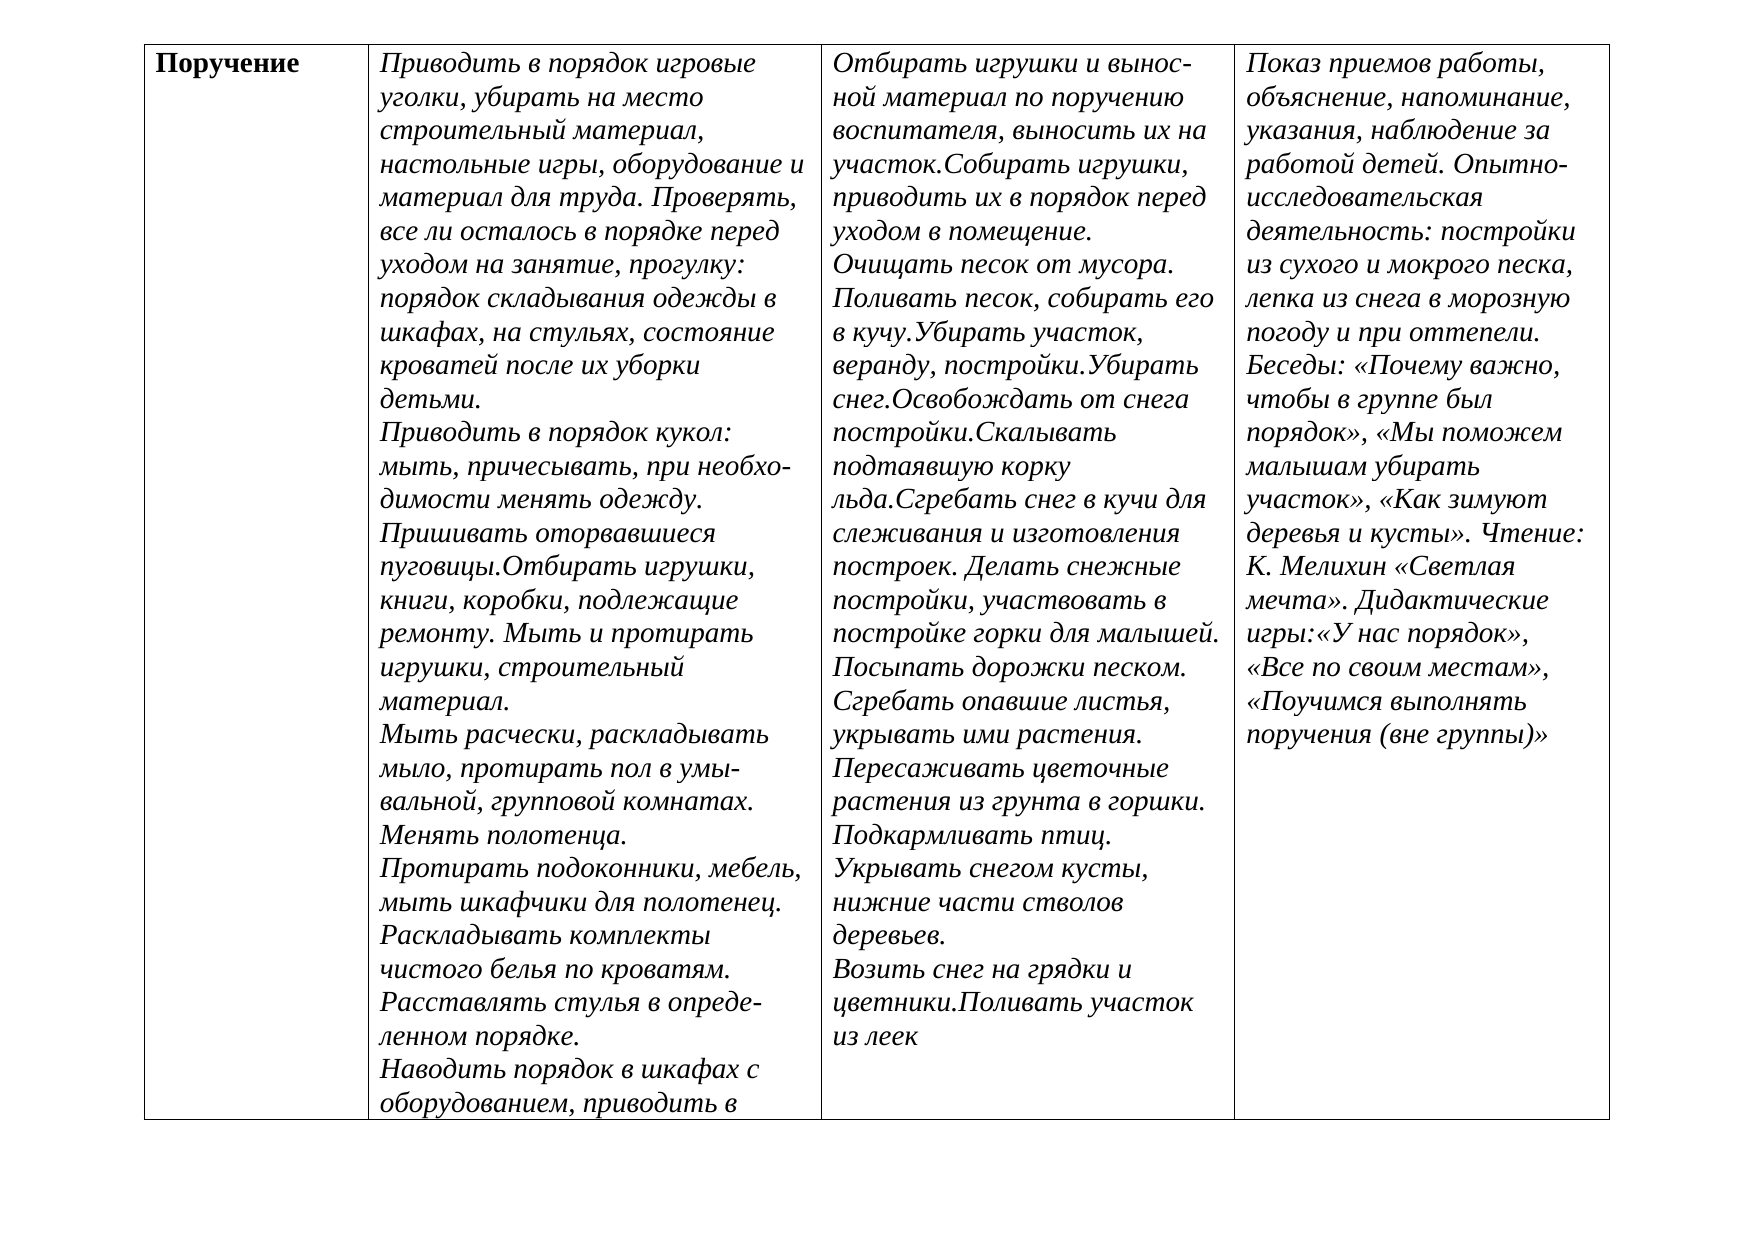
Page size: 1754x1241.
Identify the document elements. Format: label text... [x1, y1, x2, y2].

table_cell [1235, 45, 1609, 1119]
table_cell Поручение [145, 45, 368, 1119]
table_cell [369, 45, 821, 1119]
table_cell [822, 45, 1234, 1119]
